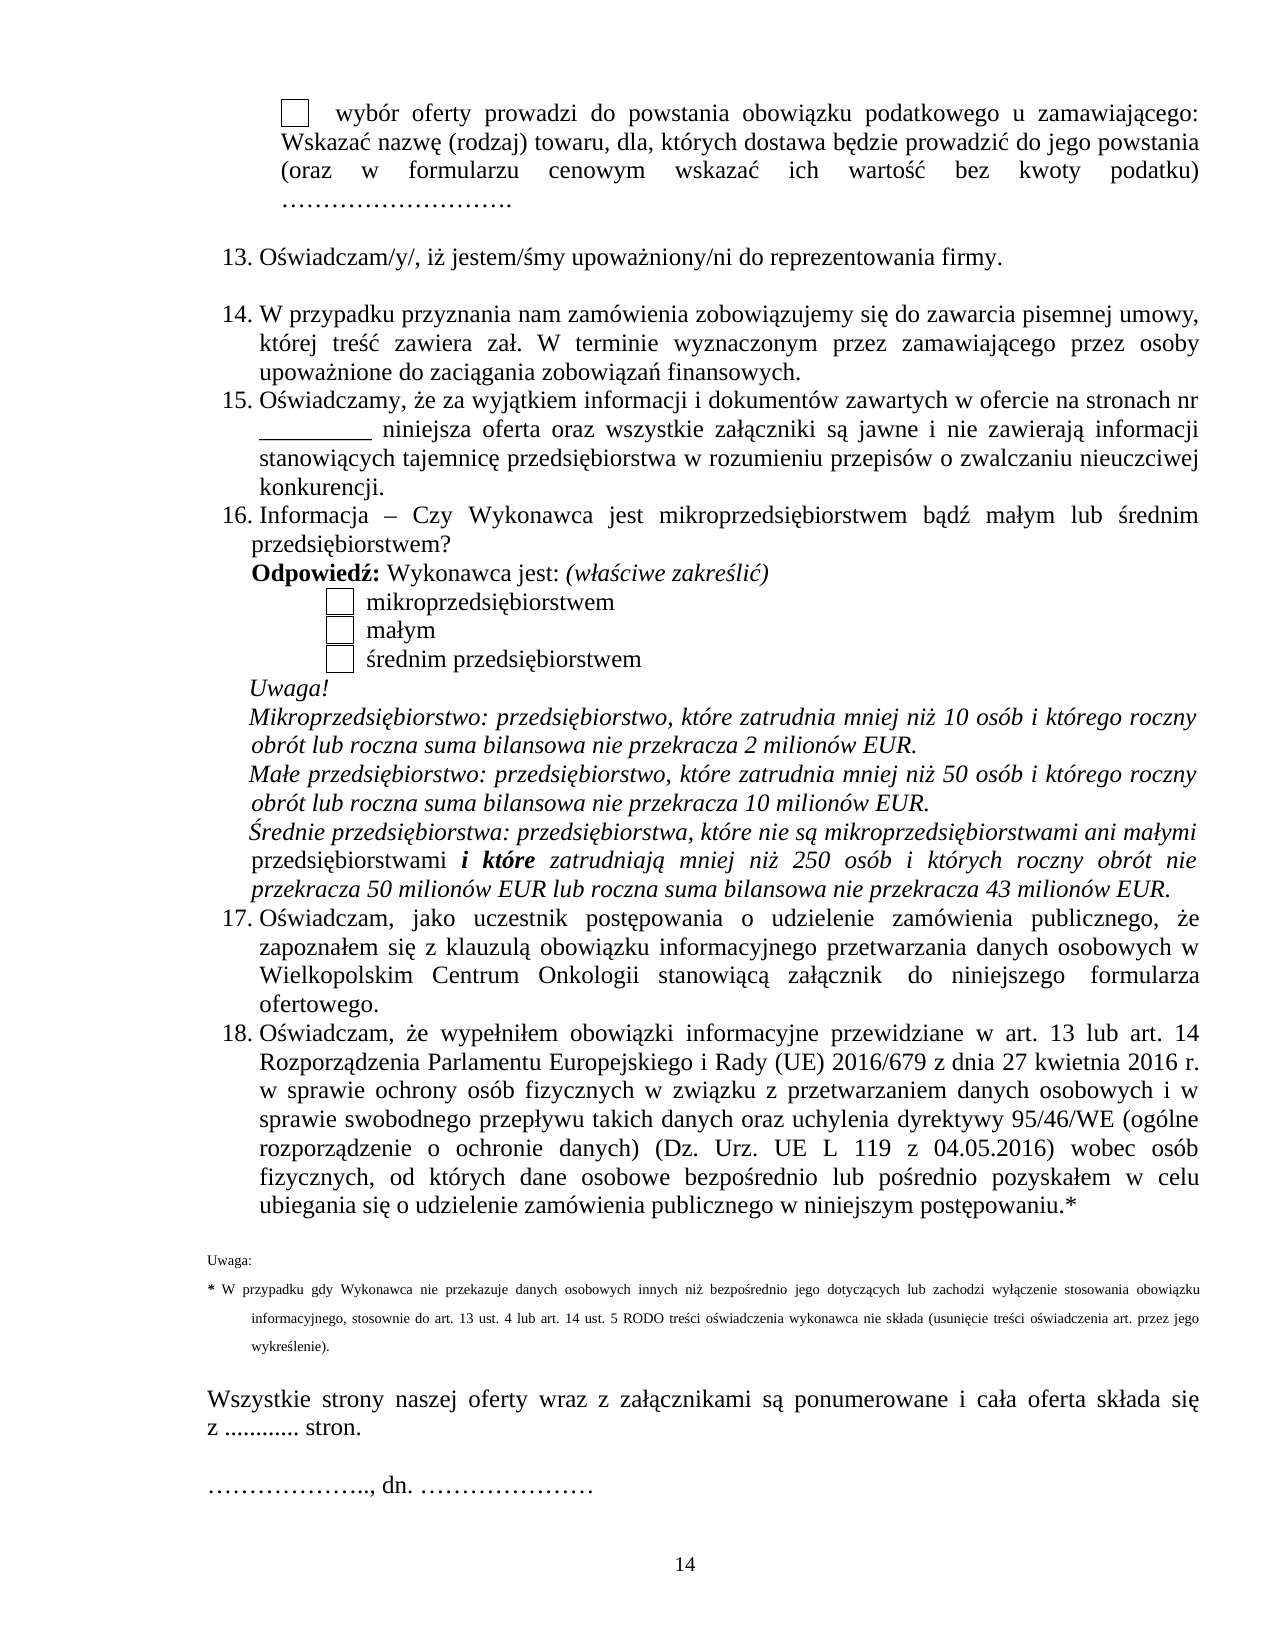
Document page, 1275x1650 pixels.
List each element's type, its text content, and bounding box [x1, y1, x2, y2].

list Oświadczam, jako uczestnik postępowania o udzielenie zamówienia publicznego, że zapoznałem się z klauzulą obowiązku informacyjnego przetwarzania danych osobowych w Wielkopolskim Centrum Onkologii stanowiącą załącznik do niniejszego formularza ofertowego. [222, 903, 1200, 1018]
text Wszystkie strony naszej oferty wraz z załącznikami są ponumerowane i cała oferta składa się z ............ stron. [207, 1384, 1200, 1441]
text Małe przedsiębiorstwo: przedsiębiorstwo, które zatrudnia mniej niż 50 osób i którego roczny obrót lub roczna suma bilansowa nie przekracza 10 milionów EUR. [249, 759, 1200, 817]
text ……………….., dn. ………………… [207, 1470, 1200, 1499]
list Oświadczam/y/, iż jestem/śmy upoważniony/ni do reprezentowania firmy. [222, 242, 1200, 270]
list W przypadku przyznania nam zamówienia zobowiązujemy się do zawarcia pisemnej umowy, której treść zawiera zał. W terminie wyznaczonym przez zamawiającego przez osoby upoważnione do zaciągania zobowiązań finansowych. [222, 299, 1200, 385]
text małym [325, 615, 1200, 644]
text Mikroprzedsiębiorstwo: przedsiębiorstwo, które zatrudnia mniej niż 10 osób i którego roczny obrót lub roczna suma bilansowa nie przekracza 2 milionów EUR. [249, 702, 1200, 759]
text Uwaga! [249, 673, 1200, 702]
text wybór oferty prowadzi do powstania obowiązku podatkowego u zamawiającego: Wskazać nazwę (rodzaj) towaru, dla, których dostawa będzie prowadzić do jego powstania (oraz w formularzu cenowym wskazać ich wartość bez kwoty podatku)………………………. [281, 98, 1200, 213]
text Odpowiedź: Wykonawca jest: (właściwe zakreślić) [251, 558, 1200, 587]
text mikroprzedsiębiorstwem [325, 587, 1200, 615]
text Uwaga: [207, 1240, 1200, 1269]
list Oświadczamy, że za wyjątkiem informacji i dokumentów zawartych w ofercie na stronach nr _________ niniejsza oferta oraz wszystkie załączniki są jawne i nie zawierają informacji stanowiących tajemnicę przedsiębiorstwa w rozumieniu przepisów o zwalczaniu nieuczciwej konkurencji. [222, 385, 1200, 500]
list Informacja – Czy Wykonawca jest mikroprzedsiębiorstwem bądź małym lub średnim przedsiębiorstwem? [222, 500, 1200, 558]
text * W przypadku gdy Wykonawca nie przekazuje danych osobowych innych niż bezpośrednio jego dotyczących lub zachodzi wyłączenie stosowania obowiązku informacyjnego, stosownie do art. 13 ust. 4 lub art. 14 ust. 5 RODO treści oświadczenia wykonawca nie składa (usunięcie treści oświadczenia art. przez jego wykreślenie). [207, 1269, 1200, 1355]
text średnim przedsiębiorstwem [325, 644, 1200, 673]
text Średnie przedsiębiorstwa: przedsiębiorstwa, które nie są mikroprzedsiębiorstwami ani małymi przedsiębiorstwami i które zatrudniają mniej niż 250 osób i których roczny obrót nie przekracza 50 milionów EUR lub roczna suma bilansowa nie przekracza 43 milionów EUR. [249, 817, 1200, 903]
list Oświadczam, że wypełniłem obowiązki informacyjne przewidziane w art. 13 lub art. 14 Rozporządzenia Parlamentu Europejskiego i Rady (UE) 2016/679 z dnia 27 kwietnia 2016 r. w sprawie ochrony osób fizycznych w związku z przetwarzaniem danych osobowych i w sprawie swobodnego przepływu takich danych oraz uchylenia dyrektywy 95/46/WE (ogólne rozporządzenie o ochronie danych) (Dz. Urz. UE L 119 z 04.05.2016) wobec osób fizycznych, od których dane osobowe bezpośrednio lub pośrednio pozyskałem w celu ubiegania się o udzielenie zamówienia publicznego w niniejszym postępowaniu.* [222, 1018, 1200, 1219]
